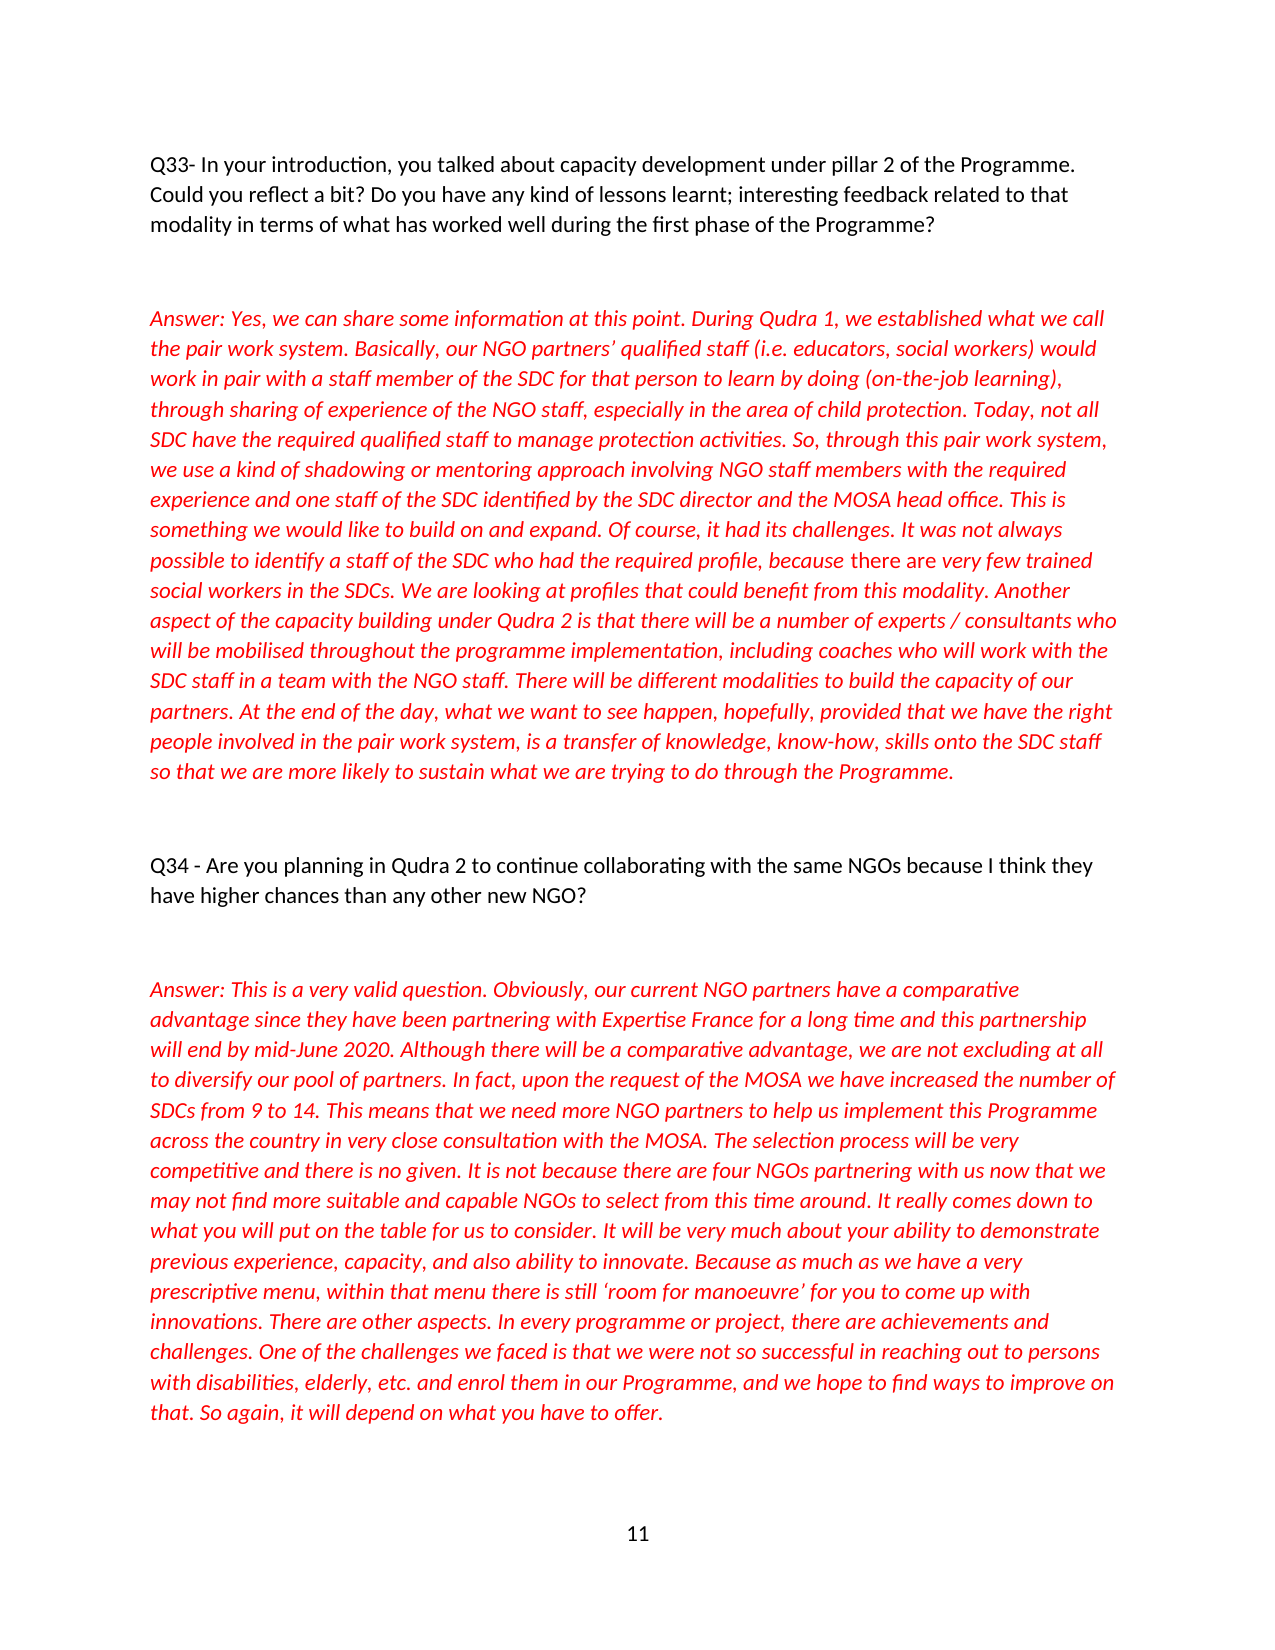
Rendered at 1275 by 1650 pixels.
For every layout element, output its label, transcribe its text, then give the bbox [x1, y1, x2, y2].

text Answer: Yes, we can share some information at this point. During Qudra 1, we established what we call the pair work system. Basically, our NGO partners’ qualified staff (i.e. educators, social workers) would work in pair with a staff member of the SDC for that person to learn by doing (on-the-job learning), through sharing of experience of the NGO staff, especially in the area of child protection. Today, not all SDC have the required qualified staff to manage protection activities. So, through this pair work system, we use a kind of shadowing or mentoring approach involving NGO staff members with the required experience and one staff of the SDC identified by the SDC director and the MOSA head office. This is something we would like to build on and expand. Of course, it had its challenges. It was not always possible to identify a staff of the SDC who had the required profile, because there are very few trained social workers in the SDCs. We are looking at profiles that could benefit from this modality. Another aspect of the capacity building under Qudra 2 is that there will be a number of experts / consultants who will be mobilised throughout the programme implementation, including coaches who will work with the SDC staff in a team with the NGO staff. There will be different modalities to build the capacity of our partners. At the end of the day, what we want to see happen, hopefully, provided that we have the right people involved in the pair work system, is a transfer of knowledge, know-how, skills onto the SDC staff so that we are more likely to sustain what we are trying to do through the Programme. [150, 304, 1125, 785]
text Q34 - Are you planning in Qudra 2 to continue collaborating with the same NGOs because I think they have higher chances than any other new NGO? [150, 851, 1125, 909]
text Q33- In your introduction, you talked about capacity development under pillar 2 of the Programme. Could you reflect a bit? Do you have any kind of lessons learnt; interesting feedback related to that modality in terms of what has worked well during the first phase of the Programme? [150, 150, 1125, 238]
text Answer: This is a very valid question. Obviously, our current NGO partners have a comparative advantage since they have been partnering with Expertise France for a long time and this partnership will end by mid-June 2020. Although there will be a comparative advantage, we are not excluding at all to diversify our pool of partners. In fact, upon the request of the MOSA we have increased the number of SDCs from 9 to 14. This means that we need more NGO partners to help us implement this Programme across the country in very close consultation with the MOSA. The selection process will be very competitive and there is no given. It is not because there are four NGOs partnering with us now that we may not find more suitable and capable NGOs to select from this time around. It really comes down to what you will put on the table for us to consider. It will be very much about your ability to demonstrate previous experience, capacity, and also ability to innovate. Because as much as we have a very prescriptive menu, within that menu there is still ‘room for manoeuvre’ for you to come up with innovations. There are other aspects. In every programme or project, there are achievements and challenges. One of the challenges we faced is that we were not so successful in reaching out to persons with disabilities, elderly, etc. and enrol them in our Programme, and we hope to find ways to improve on that. So again, it will depend on what you have to offer. [150, 975, 1125, 1426]
